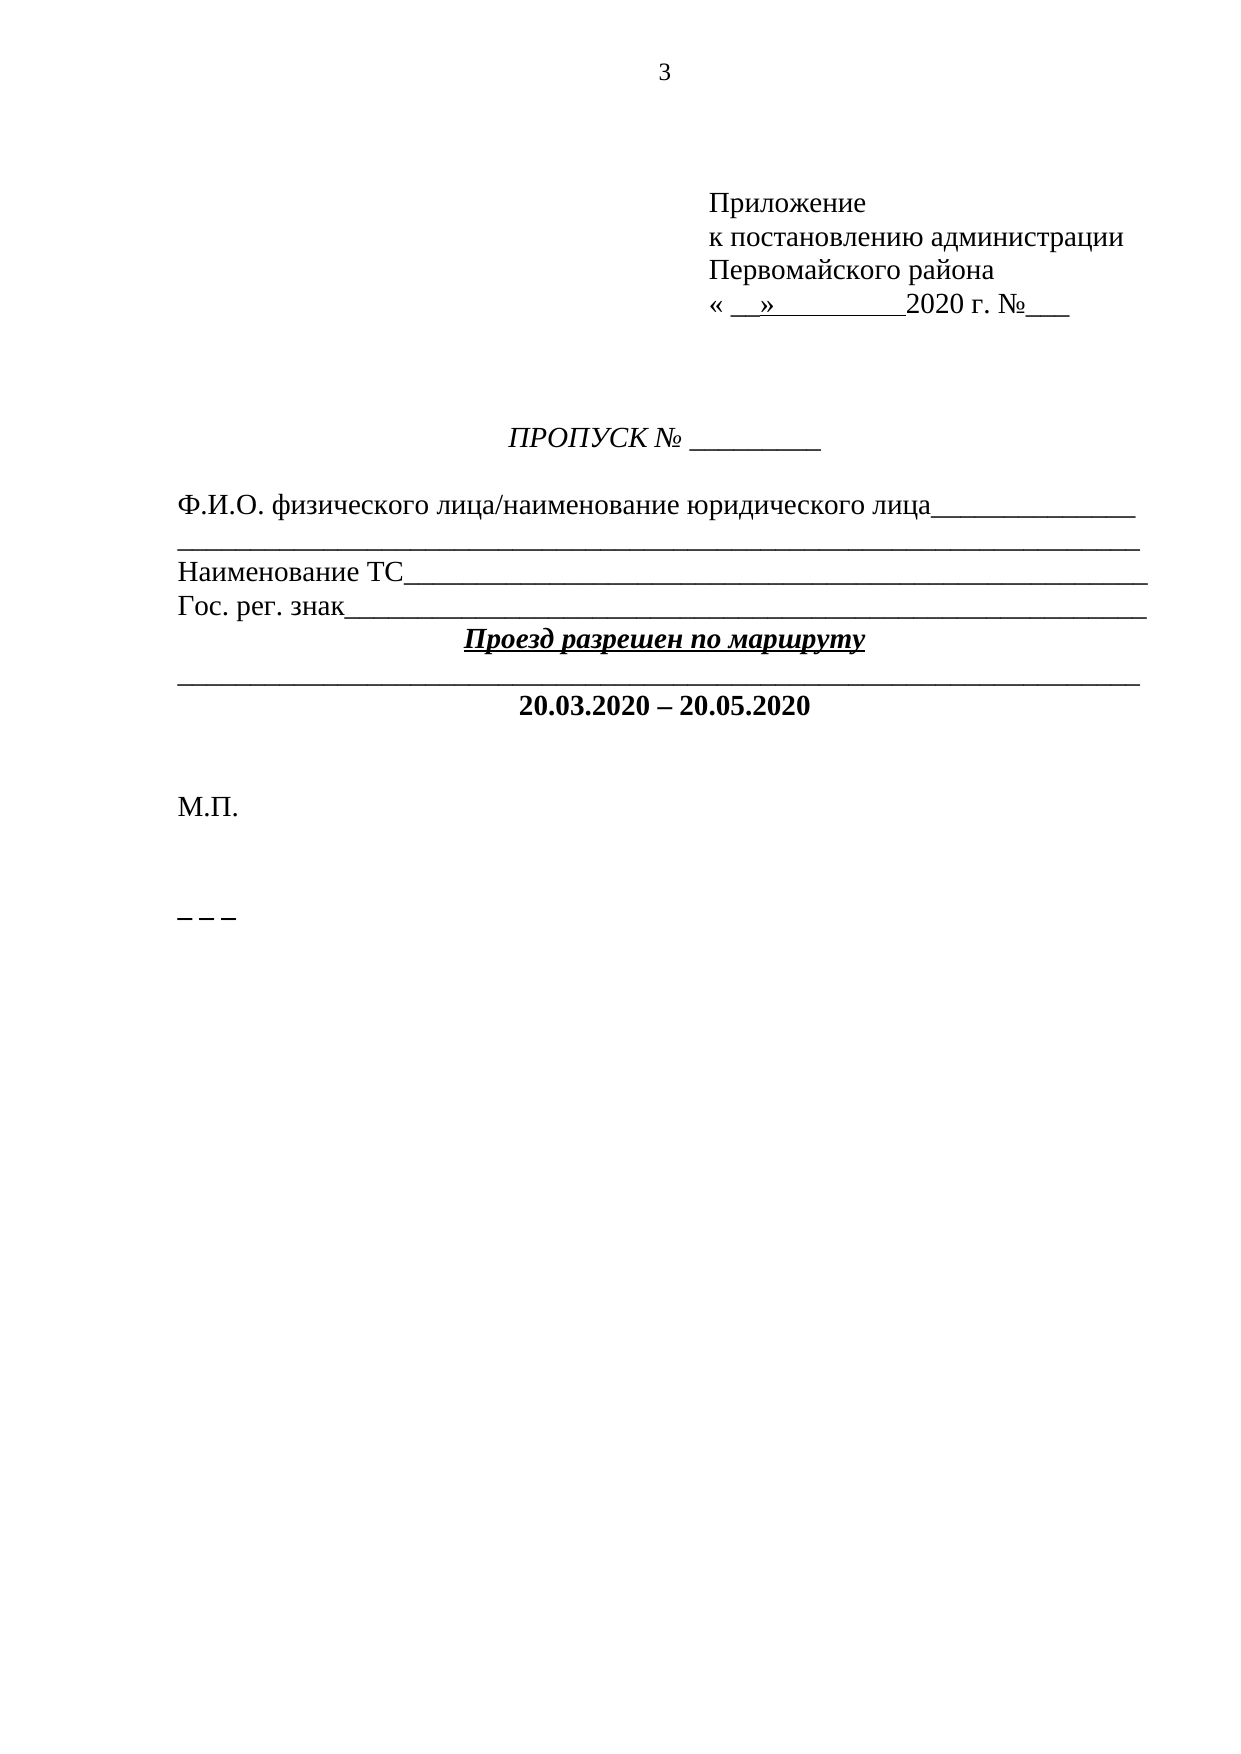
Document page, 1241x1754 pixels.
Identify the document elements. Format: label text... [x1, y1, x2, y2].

text ПРОПУСК № _________ [177, 420, 1152, 453]
text М.П. [177, 789, 1152, 822]
text Наименование ТС___________________________________________________ [177, 554, 1152, 588]
text « __» 2020 г. №___ [709, 286, 1152, 319]
text __________________________________________________________________ [177, 655, 1152, 688]
text 20.03.2020 – 20.05.2020 [177, 688, 1152, 722]
text к постановлению администрации Первомайского района [709, 219, 1152, 286]
text _ _ _ [177, 889, 1152, 923]
text Приложение [709, 185, 1152, 219]
text Гос. рег. знак_______________________________________________________ [177, 588, 1152, 621]
text Проезд разрешен по маршруту [177, 621, 1152, 655]
text __________________________________________________________________ [177, 521, 1152, 554]
text Ф.И.О. физического лица/наименование юридического лица______________ [177, 487, 1152, 521]
